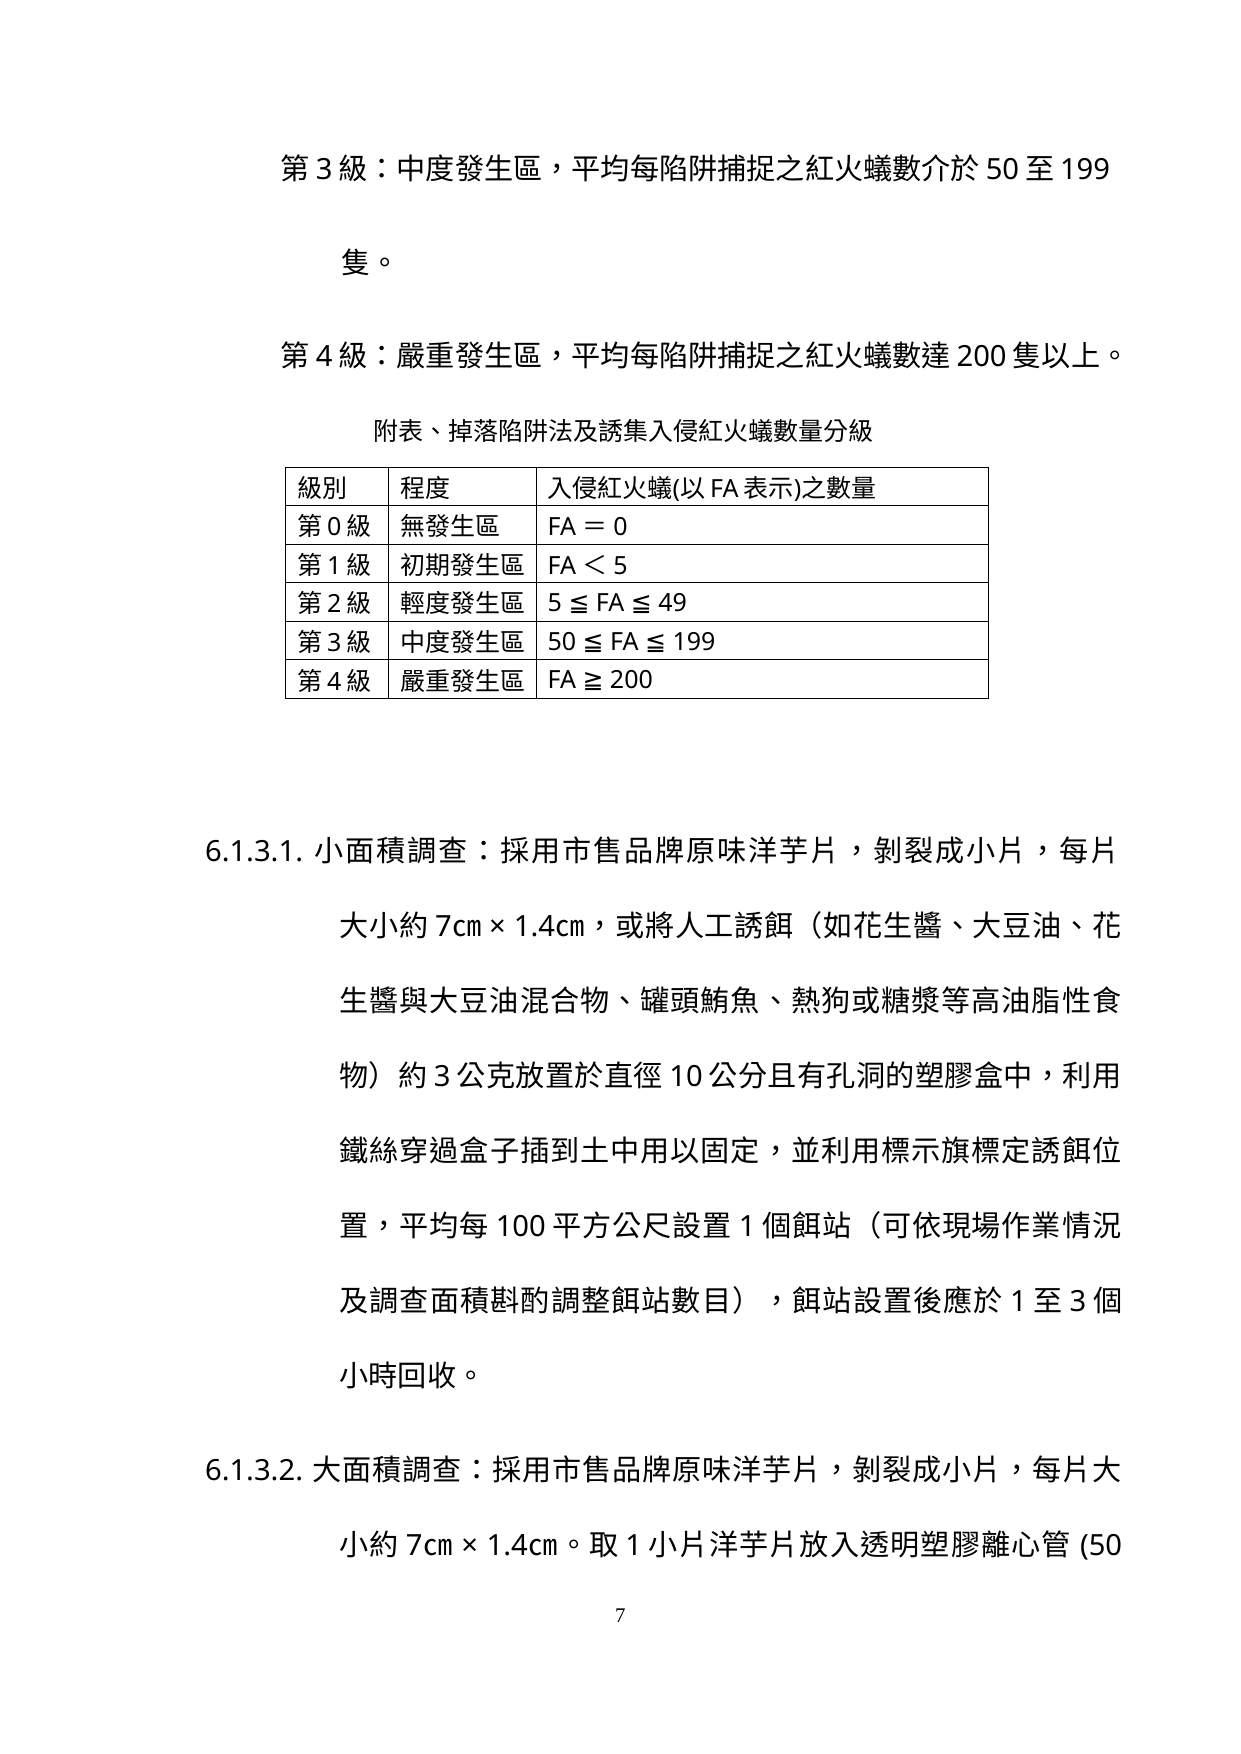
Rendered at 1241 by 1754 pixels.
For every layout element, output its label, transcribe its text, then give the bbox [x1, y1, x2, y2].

table_cell 中度發生區 [389, 622, 536, 659]
table_cell FA ≧ 200 [537, 660, 988, 698]
text 隻。 [281, 223, 1122, 298]
table_cell 50 ≦ FA ≦ 199 [537, 622, 988, 659]
table_cell 初期發生區 [389, 545, 536, 582]
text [205, 1430, 1122, 1580]
table_cell 無發生區 [389, 506, 536, 544]
text 第3級：中度發生區，平均每陷阱捕捉之紅火蟻數介於50至199 [281, 129, 1122, 204]
table_cell 輕度發生區 [389, 583, 536, 621]
table_header 程度 [389, 468, 536, 505]
text 附表、掉落陷阱法及誘集入侵紅火蟻數量分級 [125, 410, 1122, 448]
table_header 入侵紅火蟻(以FA表示)之數量 [537, 468, 988, 505]
table_cell 第2級 [286, 583, 388, 621]
table_cell 第4級 [286, 660, 388, 698]
table_header 級別 [286, 468, 388, 505]
table_cell 5 ≦ FA ≦ 49 [537, 583, 988, 621]
table_cell 第3級 [286, 622, 388, 659]
table_cell 嚴重發生區 [389, 660, 536, 698]
text 6.1.3.1. 小面積調查：採用市售品牌原味洋芋片，剝裂成小片，每片 大小約7㎝ × 1.4㎝，或將人工誘餌（如花生醬、大豆油、花生醬與大豆油混合物、罐頭鮪魚、熱狗或糖漿等高油脂性食物）約3公克放置於直徑10公分且有孔洞的塑膠盒中，利用鐵絲穿過盒子插到土中用以固定，並利用標示旗標定誘餌位置，平均每100平方公尺設置1個餌站（可依現場作業情況及調查面積斟酌調整餌站數目），餌站設置後應於1至3個小時回收。 [205, 811, 1122, 1411]
table_cell FA ＜ 5 [537, 545, 988, 582]
table_cell FA ＝ 0 [537, 506, 988, 544]
text 第4級：嚴重發生區，平均每陷阱捕捉之紅火蟻數達200隻以上。 [281, 317, 1122, 392]
table_cell 第1級 [286, 545, 388, 582]
table_cell 第0級 [286, 506, 388, 544]
